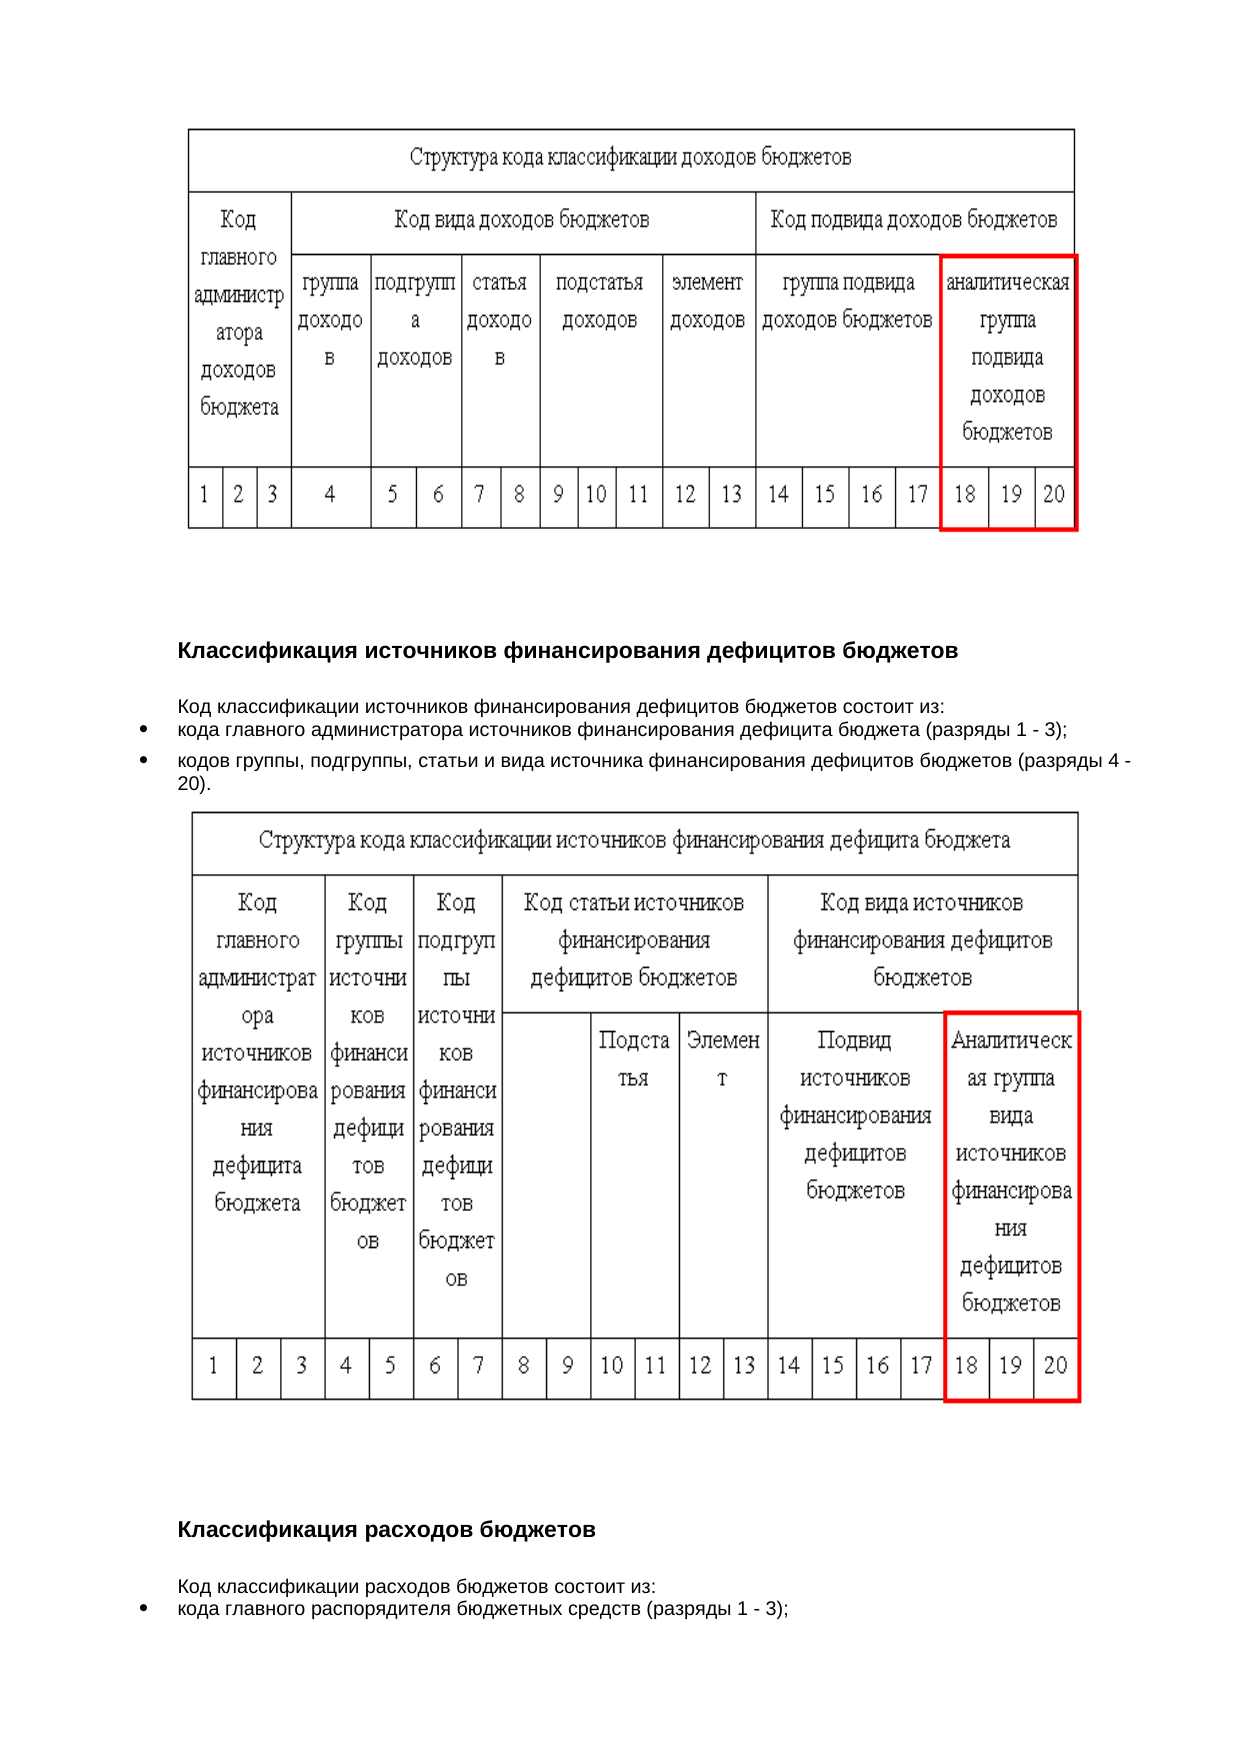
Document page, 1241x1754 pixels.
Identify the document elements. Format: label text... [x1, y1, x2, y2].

list кода главного распорядителя бюджетных средств (разряды 1 - 3); [140, 1597, 1152, 1620]
list кодов группы, подгруппы, статьи и вида источника финансирования дефицитов бюджетов (разряды 4 - 20). [140, 748, 1152, 794]
list кода главного администратора источников финансирования дефицита бюджета (разряды 1 - 3); [140, 718, 1152, 741]
picture [177, 118, 1085, 540]
picture [177, 801, 1094, 1416]
